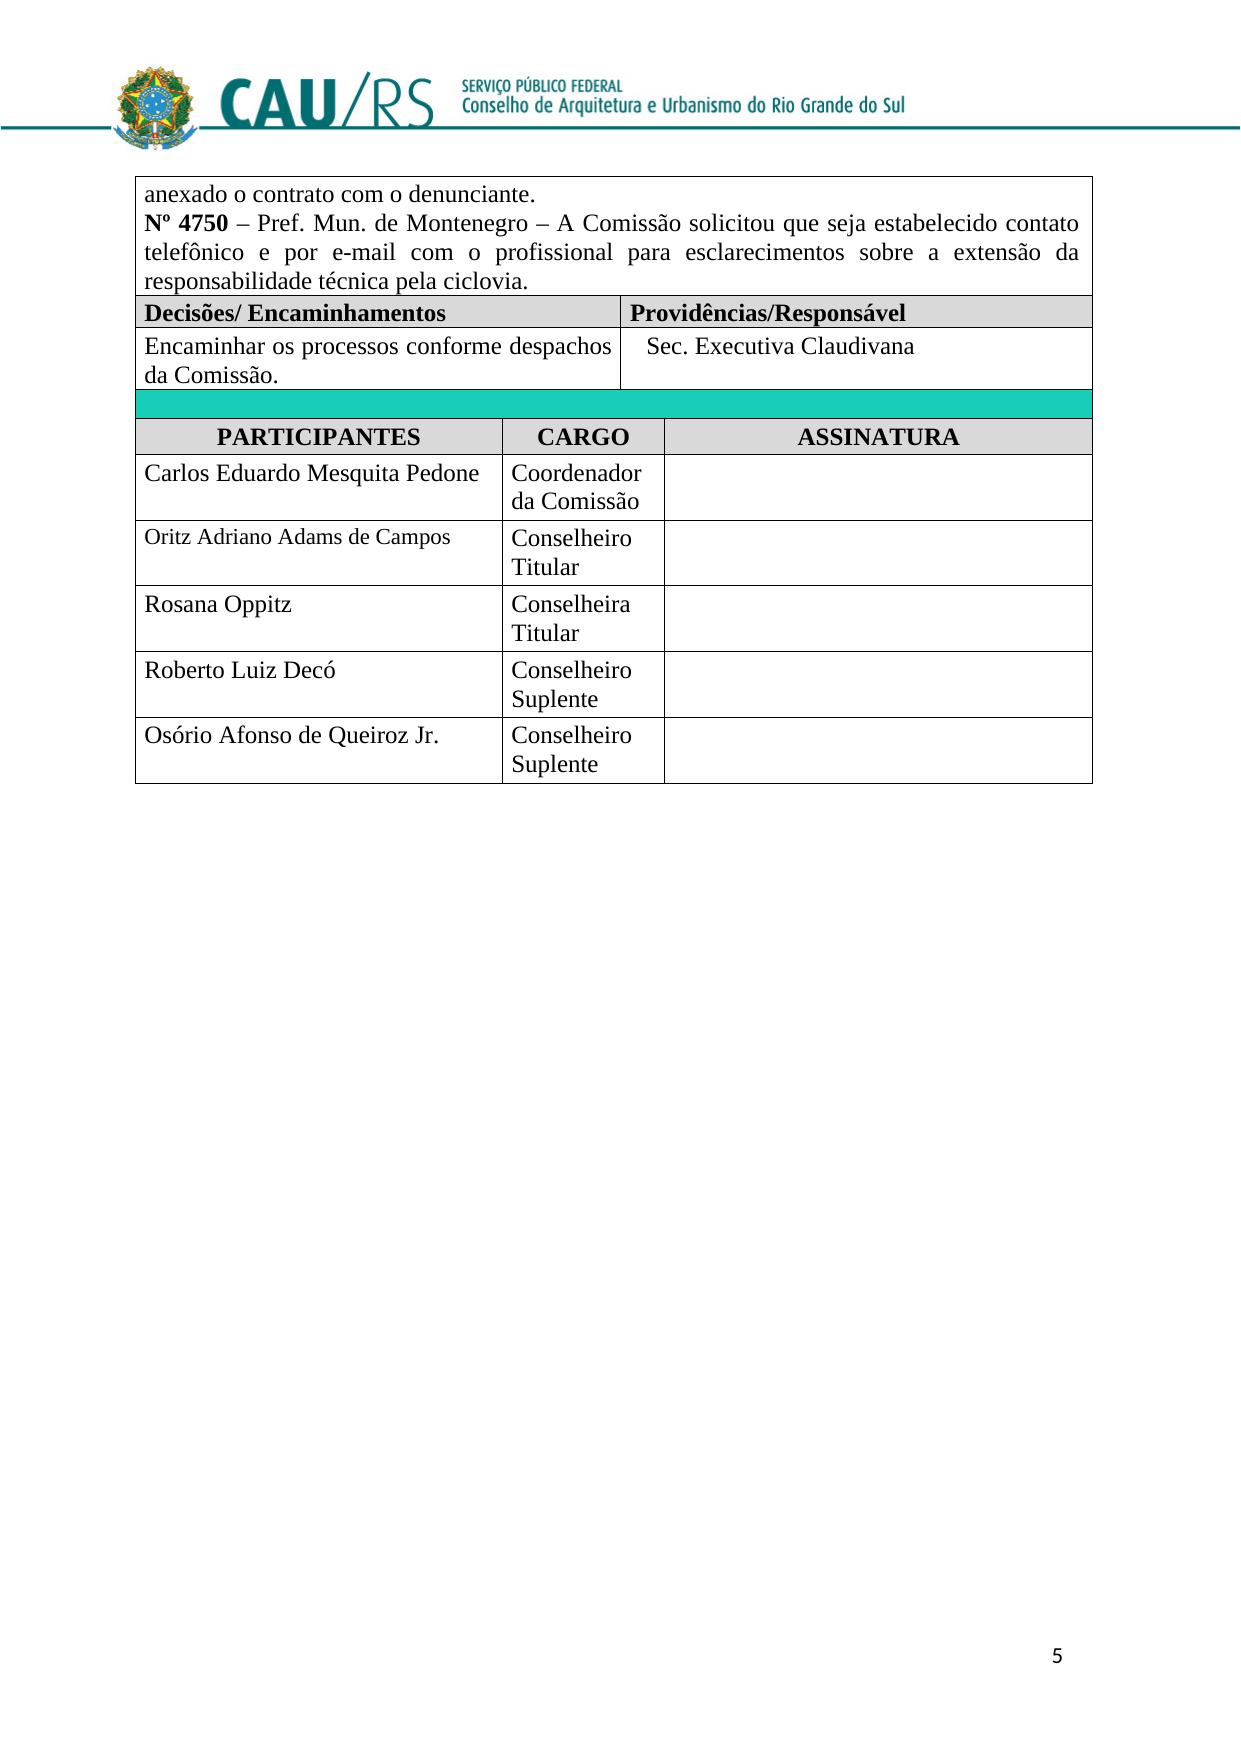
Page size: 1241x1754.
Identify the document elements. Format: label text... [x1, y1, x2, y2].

table_cell Sec. Executiva Claudivana [621, 328, 1092, 389]
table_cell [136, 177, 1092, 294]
table_cell Encaminhar os processos conforme despachos da Comissão. [136, 328, 620, 389]
table_cell Conselheira Titular [503, 586, 664, 651]
table_cell [665, 455, 1092, 519]
table_cell [665, 652, 1092, 717]
picture [0, 0, 1241, 161]
table_cell Conselheiro Suplente [503, 652, 664, 717]
table_cell [665, 521, 1092, 585]
table_cell [665, 718, 1092, 782]
table_cell ASSINATURA [665, 419, 1092, 454]
table_cell Oritz Adriano Adams de Campos [136, 521, 502, 585]
table_cell Rosana Oppitz [136, 586, 502, 651]
table_cell Conselheiro Suplente [503, 718, 664, 782]
table_cell Carlos Eduardo Mesquita Pedone [136, 455, 502, 519]
table_cell Providências/Responsável [621, 296, 1092, 327]
table_cell Coordenador da Comissão [503, 455, 664, 519]
table_cell PARTICIPANTES [136, 419, 502, 454]
table_cell [665, 586, 1092, 651]
table_cell Osório Afonso de Queiroz Jr. [136, 718, 502, 782]
table_cell CARGO [503, 419, 664, 454]
table_cell [136, 390, 1092, 418]
table_cell Conselheiro Titular [503, 521, 664, 585]
table_cell Decisões/ Encaminhamentos [136, 296, 620, 327]
table_cell Roberto Luiz Decó [136, 652, 502, 717]
